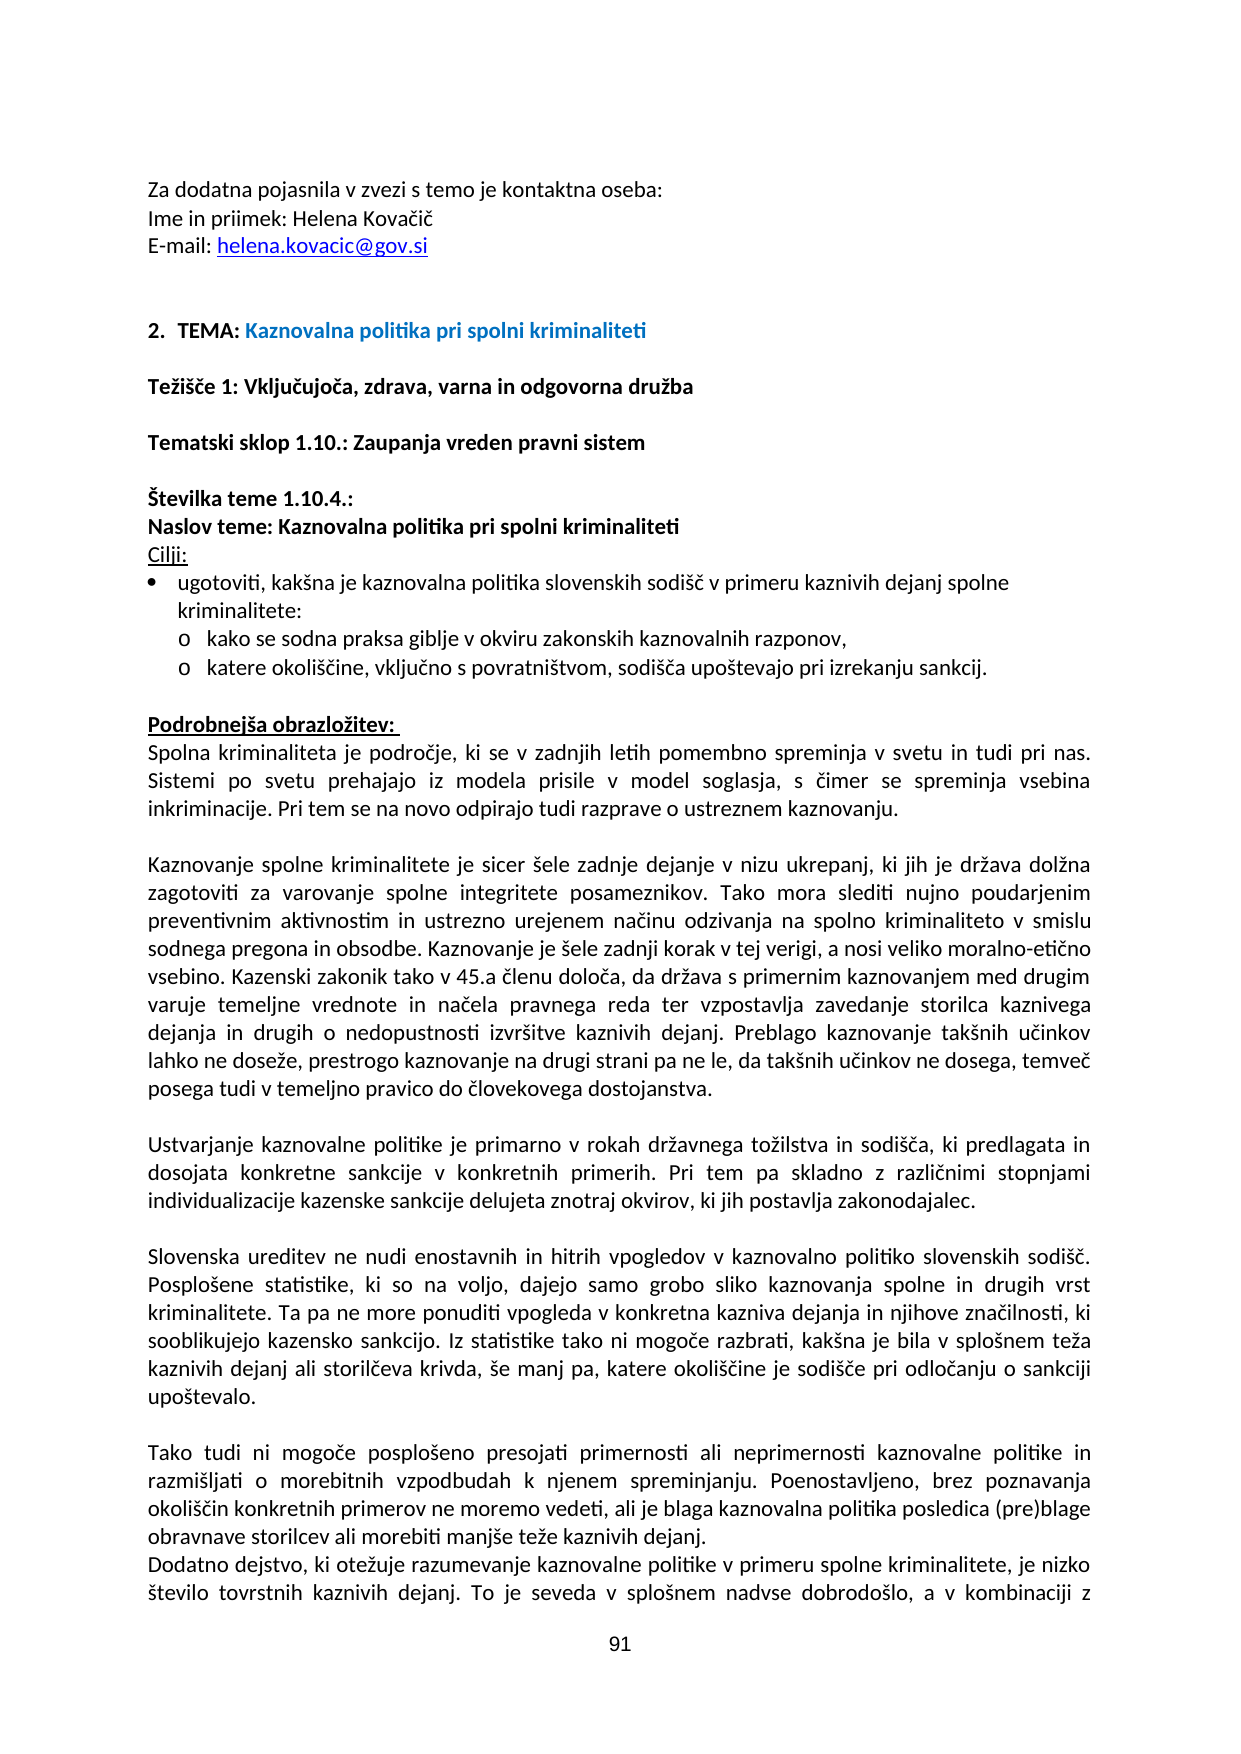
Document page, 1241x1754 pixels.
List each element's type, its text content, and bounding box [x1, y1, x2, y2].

text Ime in priimek: Helena Kovačič [148, 204, 1093, 232]
text Težišče 1: Vključujoča, zdrava, varna in odgovorna družba [148, 372, 1093, 400]
text Številka teme 1.10.4.: [148, 484, 1093, 512]
text Slovenska ureditev ne nudi enostavnih in hitrih vpogledov v kaznovalno politiko slovenskih sodišč. Posplošene statistike, ki so na voljo, dajejo samo grobo sliko kaznovanja spolne in drugih vrst kriminalitete. Ta pa ne more ponuditi vpogleda v konkretna kazniva dejanja in njihove značilnosti, ki sooblikujejo kazensko sankcijo. Iz statistike tako ni mogoče razbrati, kakšna je bila v splošnem teža kaznivih dejanj ali storilčeva krivda, še manj pa, katere okoliščine je sodišče pri odločanju o sankciji upoštevalo. [148, 1242, 1093, 1410]
text E-mail: helena.kovacic@gov.si [148, 232, 1093, 260]
text Za dodatna pojasnila v zvezi s temo je kontaktna oseba: [148, 176, 1093, 204]
text Tematski sklop 1.10.: Zaupanja vreden pravni sistem [148, 428, 1093, 456]
text Cilji: [148, 540, 1093, 568]
text Ustvarjanje kaznovalne politike je primarno v rokah državnega tožilstva in sodišča, ki predlagata in dosojata konkretne sankcije v konkretnih primerih. Pri tem pa skladno z različnimi stopnjami individualizacije kazenske sankcije delujeta znotraj okvirov, ki jih postavlja zakonodajalec. [148, 1130, 1093, 1214]
text Tako tudi ni mogoče posplošeno presojati primernosti ali neprimernosti kaznovalne politike in razmišljati o morebitnih vzpodbudah k njenem spreminjanju. Poenostavljeno, brez poznavanja okoliščin konkretnih primerov ne moremo vedeti, ali je blaga kaznovalna politika posledica (pre)blage obravnave storilcev ali morebiti manjše teže kaznivih dejanj. [148, 1438, 1093, 1550]
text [148, 1550, 1093, 1606]
text Naslov teme: Kaznovalna politika pri spolni kriminaliteti [148, 512, 1093, 540]
list kako se sodna praksa giblje v okviru zakonskih kaznovalnih razponov, [177, 624, 1093, 653]
list ugotoviti, kakšna je kaznovalna politika slovenskih sodišč v primeru kaznivih dejanj spolne kriminalitete: [148, 568, 1093, 624]
text Kaznovanje spolne kriminalitete je sicer šele zadnje dejanje v nizu ukrepanj, ki jih je država dolžna zagotoviti za varovanje spolne integritete posameznikov. Tako mora slediti nujno poudarjenim preventivnim aktivnostim in ustrezno urejenem načinu odzivanja na spolno kriminaliteto v smislu sodnega pregona in obsodbe. Kaznovanje je šele zadnji korak v tej verigi, a nosi veliko moralno-etično vsebino. Kazenski zakonik tako v 45.a členu določa, da država s primernim kaznovanjem med drugim varuje temeljne vrednote in načela pravnega reda ter vzpostavlja zavedanje storilca kaznivega dejanja in drugih o nedopustnosti izvršitve kaznivih dejanj. Preblago kaznovanje takšnih učinkov lahko ne doseže, prestrogo kaznovanje na drugi strani pa ne le, da takšnih učinkov ne dosega, temveč posega tudi v temeljno pravico do človekovega dostojanstva. [148, 850, 1093, 1103]
text Spolna kriminaliteta je področje, ki se v zadnjih letih pomembno spreminja v svetu in tudi pri nas. Sistemi po svetu prehajajo iz modela prisile v model soglasja, s čimer se spreminja vsebina inkriminacije. Pri tem se na novo odpirajo tudi razprave o ustreznem kaznovanju. [148, 738, 1093, 822]
text Podrobnejša obrazložitev: [148, 710, 1093, 738]
list katere okoliščine, vključno s povratništvom, sodišča upoštevajo pri izrekanju sankcij. [177, 653, 1093, 682]
list TEMA: Kaznovalna politika pri spolni kriminaliteti [148, 316, 1093, 344]
